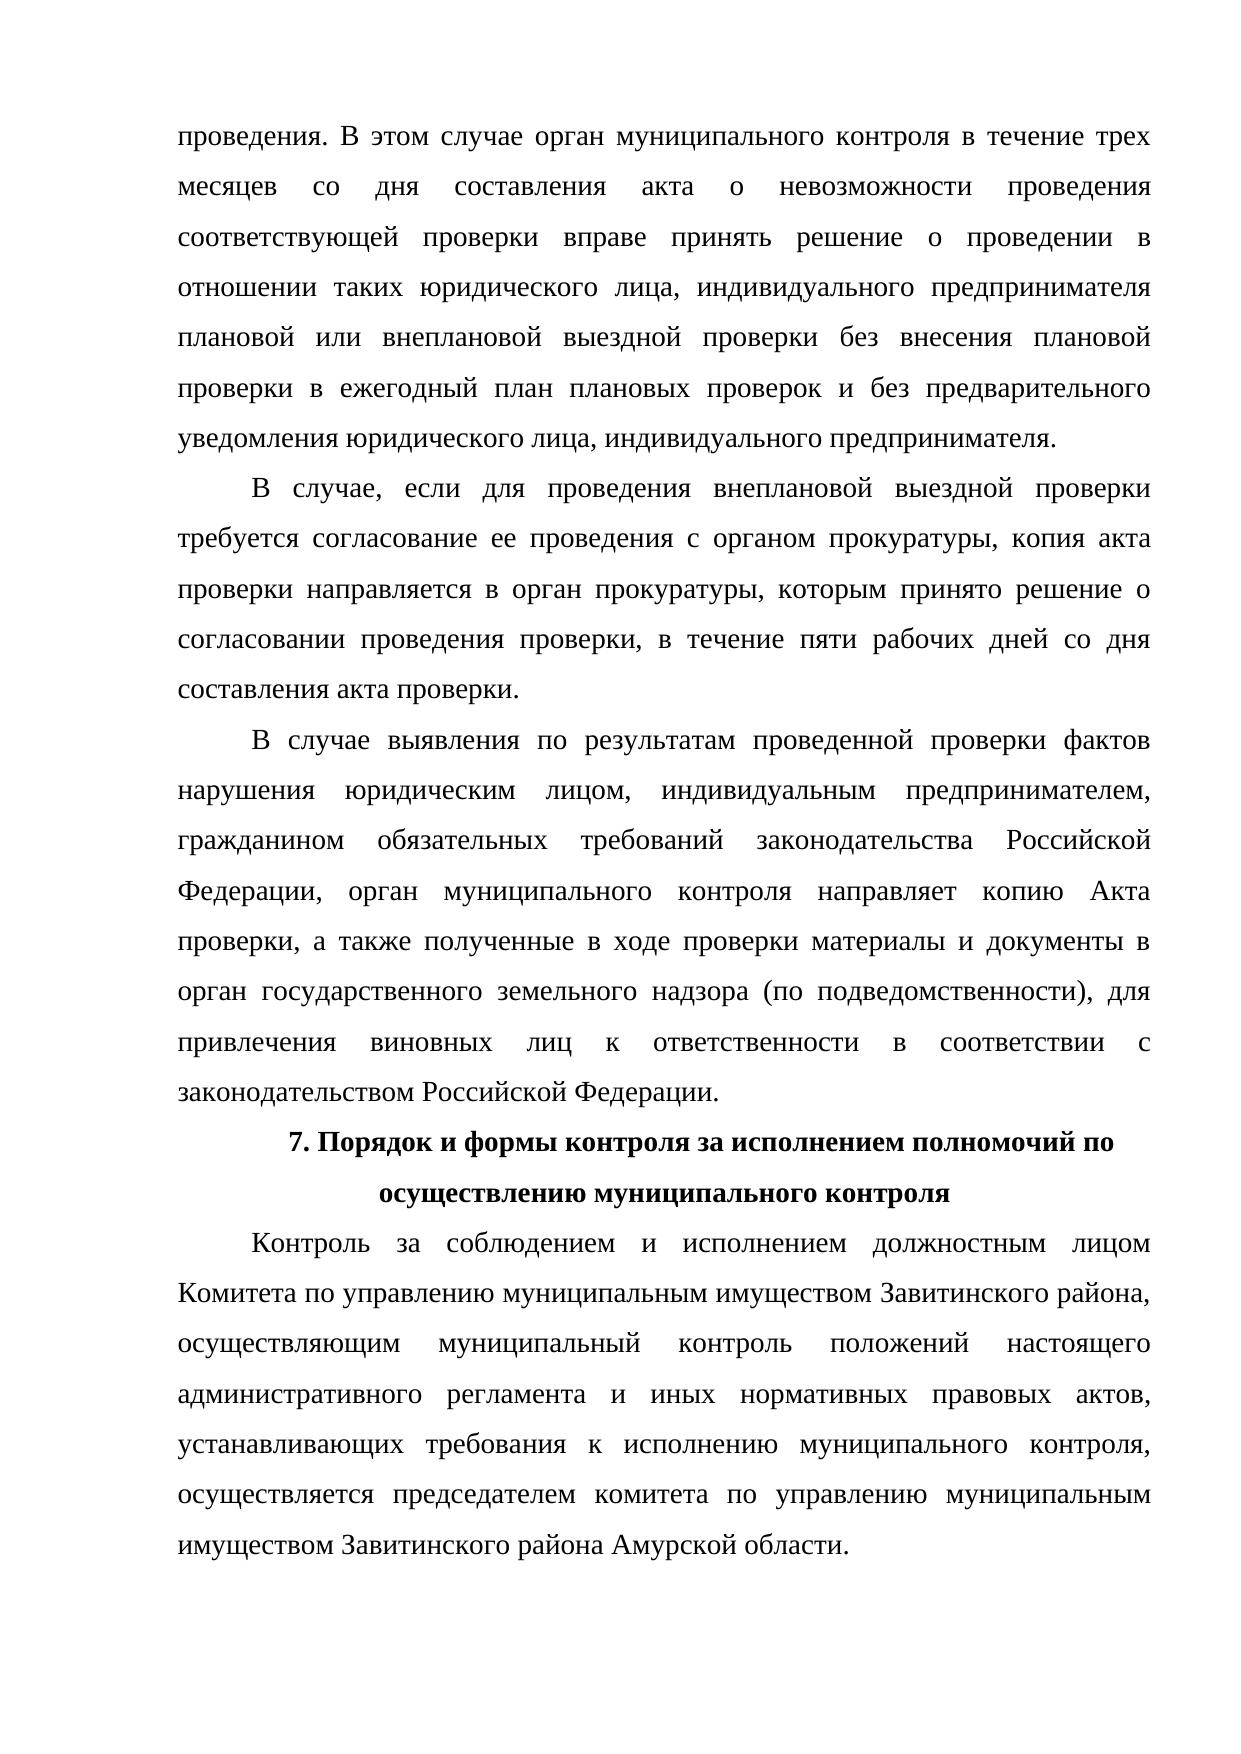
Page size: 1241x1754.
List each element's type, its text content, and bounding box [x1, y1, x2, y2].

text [177, 118, 1152, 453]
text 7. Порядок и формы контроля за исполнением полномочий по осуществлению муниципального контроля [177, 1124, 1152, 1208]
text В случае выявления по результатам проведенной проверки фактов нарушения юридическим лицом, индивидуальным предпринимателем, гражданином обязательных требований законодательства Российской Федерации, орган муниципального контроля направляет копию Акта проверки, а также полученные в ходе проверки материалы и документы в орган государственного земельного надзора (по подведомственности), для привлечения виновных лиц к ответственности в соответствии с законодательством Российской Федерации. [177, 722, 1152, 1108]
text В случае, если для проведения внеплановой выездной проверки требуется согласование ее проведения с органом прокуратуры, копия акта проверки направляется в орган прокуратуры, которым принято решение о согласовании проведения проверки, в течение пяти рабочих дней со дня составления акта проверки. [177, 470, 1152, 705]
text Контроль за соблюдением и исполнением должностным лицом Комитета по управлению муниципальным имуществом Завитинского района, осуществляющим муниципальный контроль положений настоящего административного регламента и иных нормативных правовых актов, устанавливающих требования к исполнению муниципального контроля, осуществляется председателем комитета по управлению муниципальным имуществом Завитинского района Амурской области. [177, 1225, 1152, 1560]
